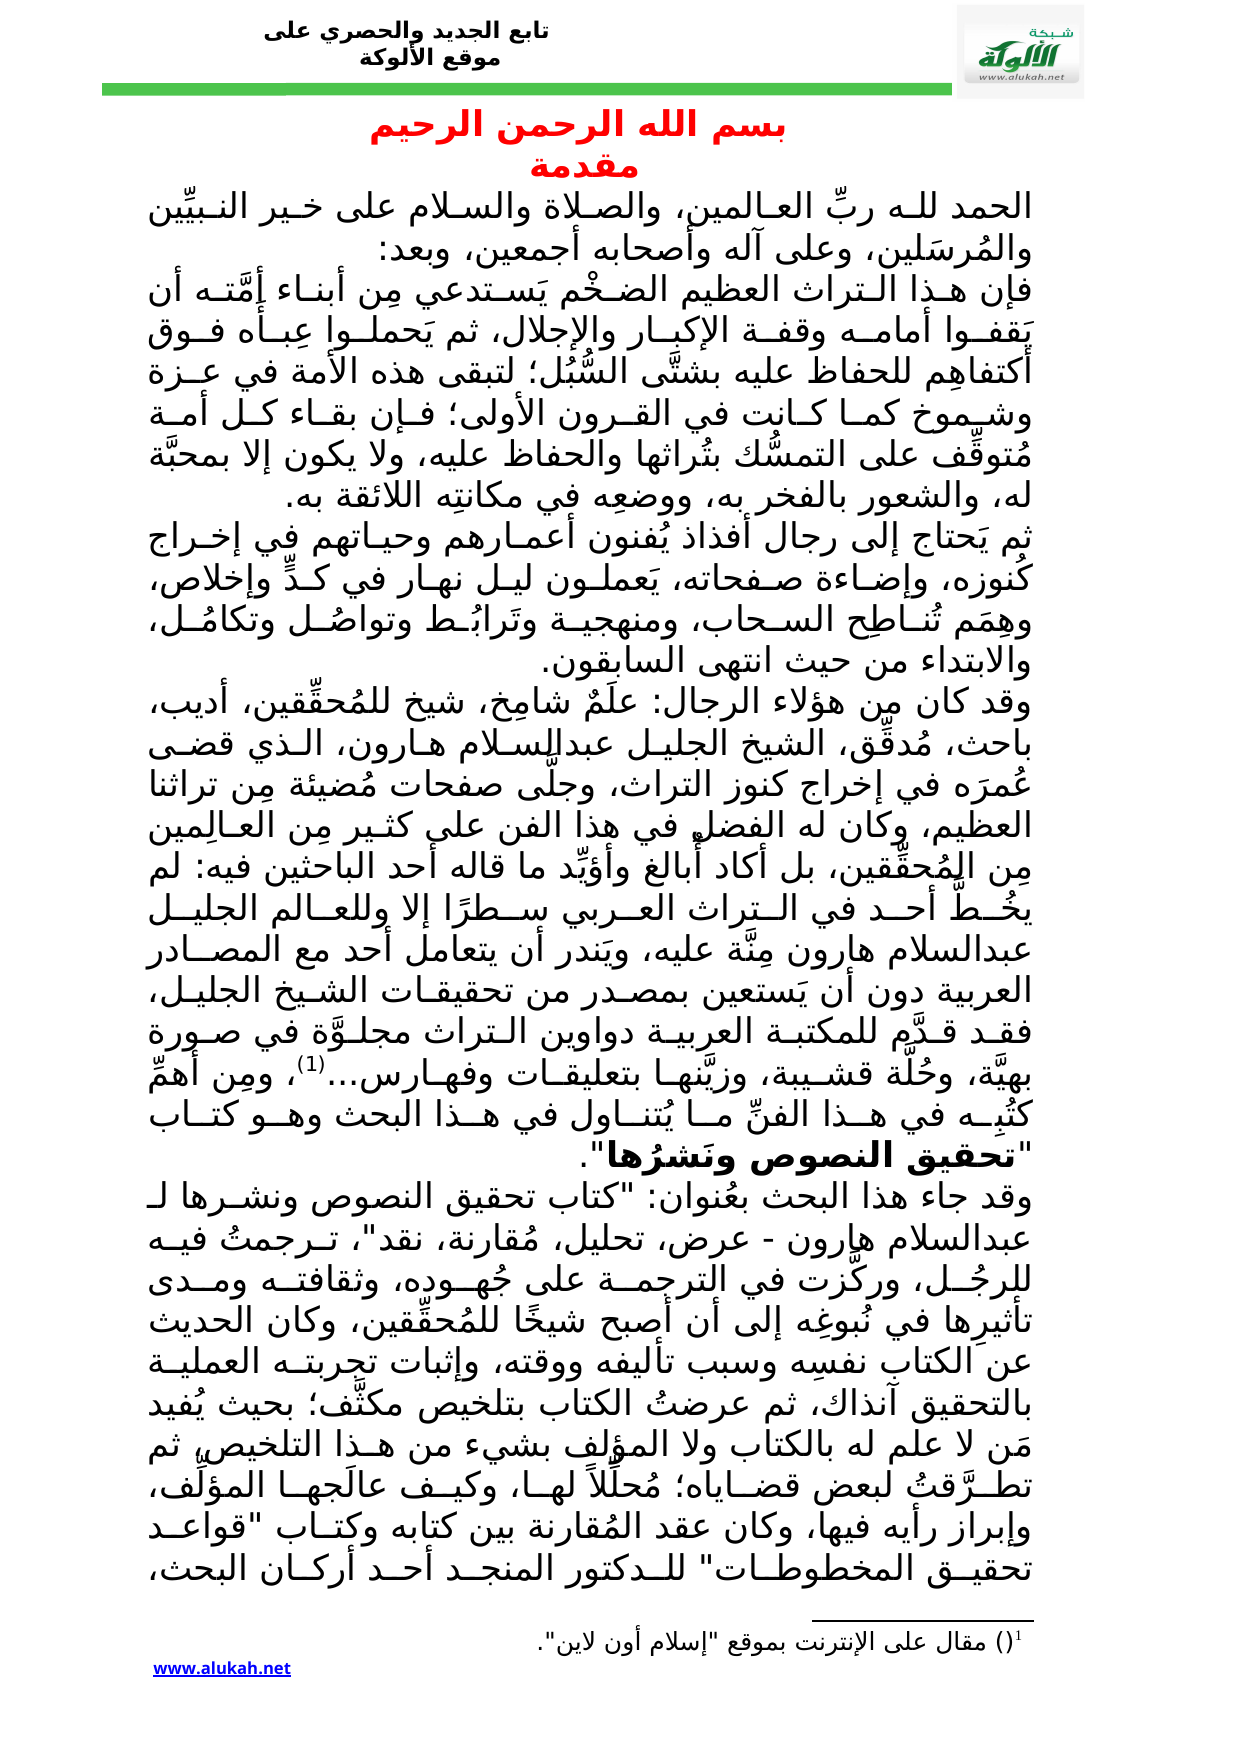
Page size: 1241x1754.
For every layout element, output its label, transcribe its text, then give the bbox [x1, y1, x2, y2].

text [148, 1176, 1033, 1588]
text وقد كان من هؤلاء الرجال: علَمٌ شامِخ، شيخ للمُحقِّقين، أديب، باحث، مُدقِّق، الشيخ الجليل عبدالسلام هارون، الذي قضى عُمرَه في إخراج كنوز التراث، وجلَّى صفحات مُضيئة مِن تراثنا العظيم، وكان له الفضل في هذا الفن على كثير مِن العالِمين مِن المُحقِّقين، بل أكاد أُبالغ وأؤيِّد ما قاله أحد الباحثين فيه: لم يخُطَّ أحد في التراث العربي سطرًا إلا وللعالم الجليل عبدالسلام هارون مِنَّة عليه، ويَندر أن يتعامل أحد مع المصادر العربية دون أن يَستعين بمصدر من تحقيقات الشيخ الجليل، فقد قدَّم للمكتبة العربية دواوين التراث مجلوَّة في صورة بهيَّة، وحُلَّة قشيبة، وزيَّنها بتعليقات وفهارس...()، ومِن أهمِّ كتُبِه في هذا الفنِّ ما يُتناول في هذا البحث وهو كتاب "تحقيق النصوص ونَشرُها". [148, 681, 1033, 1176]
text بسم الله الرحمن الرحيم [148, 103, 1033, 145]
text مقدمة [148, 145, 1033, 186]
text ثم يَحتاج إلى رجال أفذاذ يُفنون أعمارهم وحياتهم في إخراج كُنوزه، وإضاءة صفحاته، يَعملون ليل نهار في كدٍّ وإخلاص، وهِمَم تُناطِح السحاب، ومنهجية وتَرابُط وتواصُل وتكامُل، والابتداء من حيث انتهى السابقون. [148, 516, 1033, 681]
text الحمد لله ربِّ العالمين، والصلاة والسلام على خير النبيِّين والمُرسَلين، وعلى آله وأصحابه أجمعين، وبعد: [148, 186, 1033, 268]
text فإن هذا التراث العظيم الضخْم يَستدعي مِن أبناء أمَّته أن يَقفوا أمامه وقفة الإكبار والإجلال، ثم يَحملوا عِبأَه فوق أكتفاهِم للحفاظ عليه بشتَّى السُّبُل؛ لتبقى هذه الأمة في عزة وشموخ كما كانت في القرون الأولى؛ فإن بقاء كل أمة مُتوقِّف على التمسُّك بتُراثها والحفاظ عليه، ولا يكون إلا بمحبَّة له، والشعور بالفخر به، ووضعِه في مكانتِه اللائقة به. [148, 268, 1033, 516]
